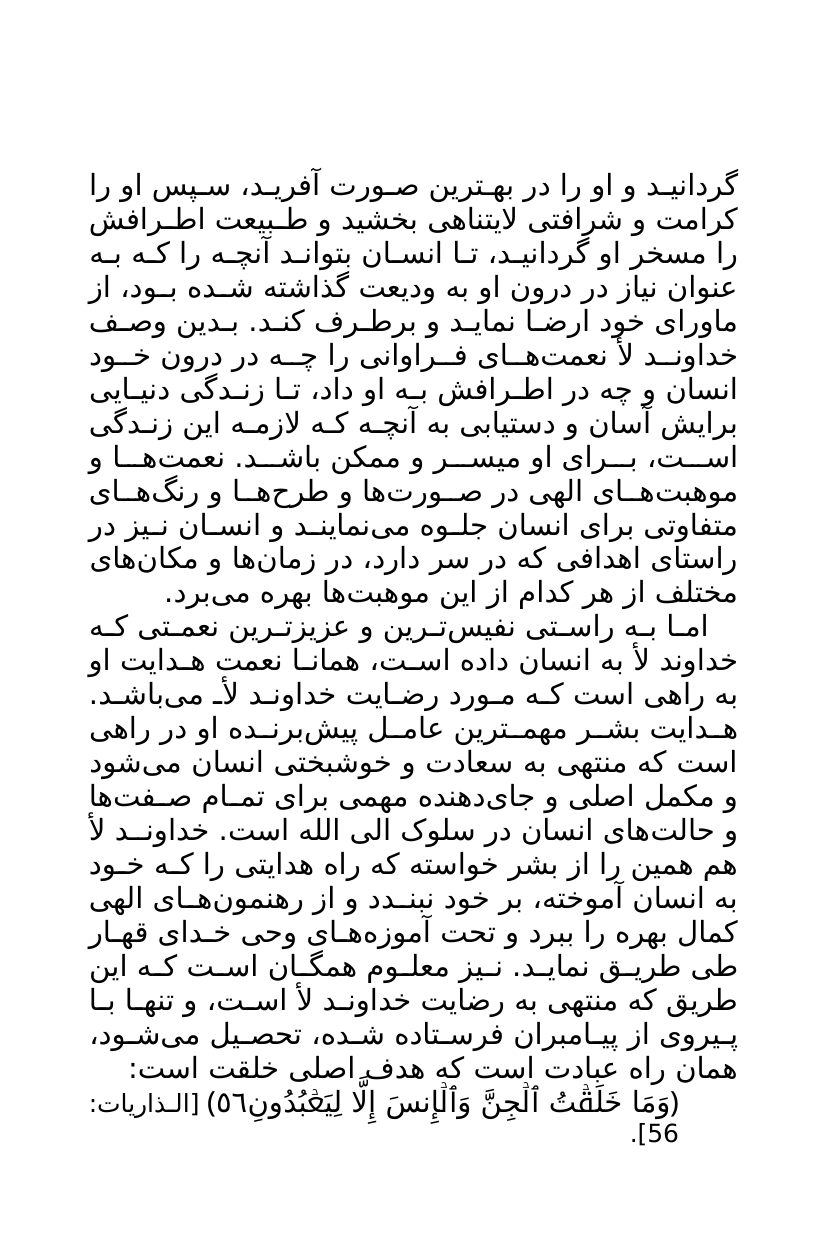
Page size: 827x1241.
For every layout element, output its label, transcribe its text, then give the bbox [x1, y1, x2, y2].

text اما به ‌‌راستی نفیس‌‌ترین و عزیزترین نعمتی که خداوند ﻷ به انسان داده است، همانا نعمت هدایت او به راهی است که مورد رضایت خداوند ﻷ می‌‌باشد. هدایت بشر مهمترین عامل پیش‌‌برنده او در راهی است که منتهی به سعادت و خوشبختی انسان می‌‌شود و مکمل اصلی و جای‌‌دهنده مهمی برای تمام صفت‌ها و حالت‌های انسان در سلوک الی الله است. خداوند ﻷ هم همین را از بشر خواسته که راه هدایتی را که خود به انسان آموخته، بر خود نبندد و از رهنمون‌های الهی کمال بهره را ببرد و تحت آموزه‌‌های وحی خدای قهار طی طریق نماید. نیز معلوم همگان است که این طریق که منتهی به رضایت خداوند ﻷ است، و تنها با پیروی از پیامبران فرستاده شده، تحصیل می‌‌شود، همان راه عبادت است که هدف اصلی خلقت است: [89, 610, 738, 1085]
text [89, 168, 738, 610]
text ﴿وَمَا خَلَقۡتُ ٱلۡجِنَّ وَٱلۡإِنسَ إِلَّا لِيَعۡبُدُونِ٥٦﴾ [الذاریات: 56]. [89, 1085, 679, 1148]
